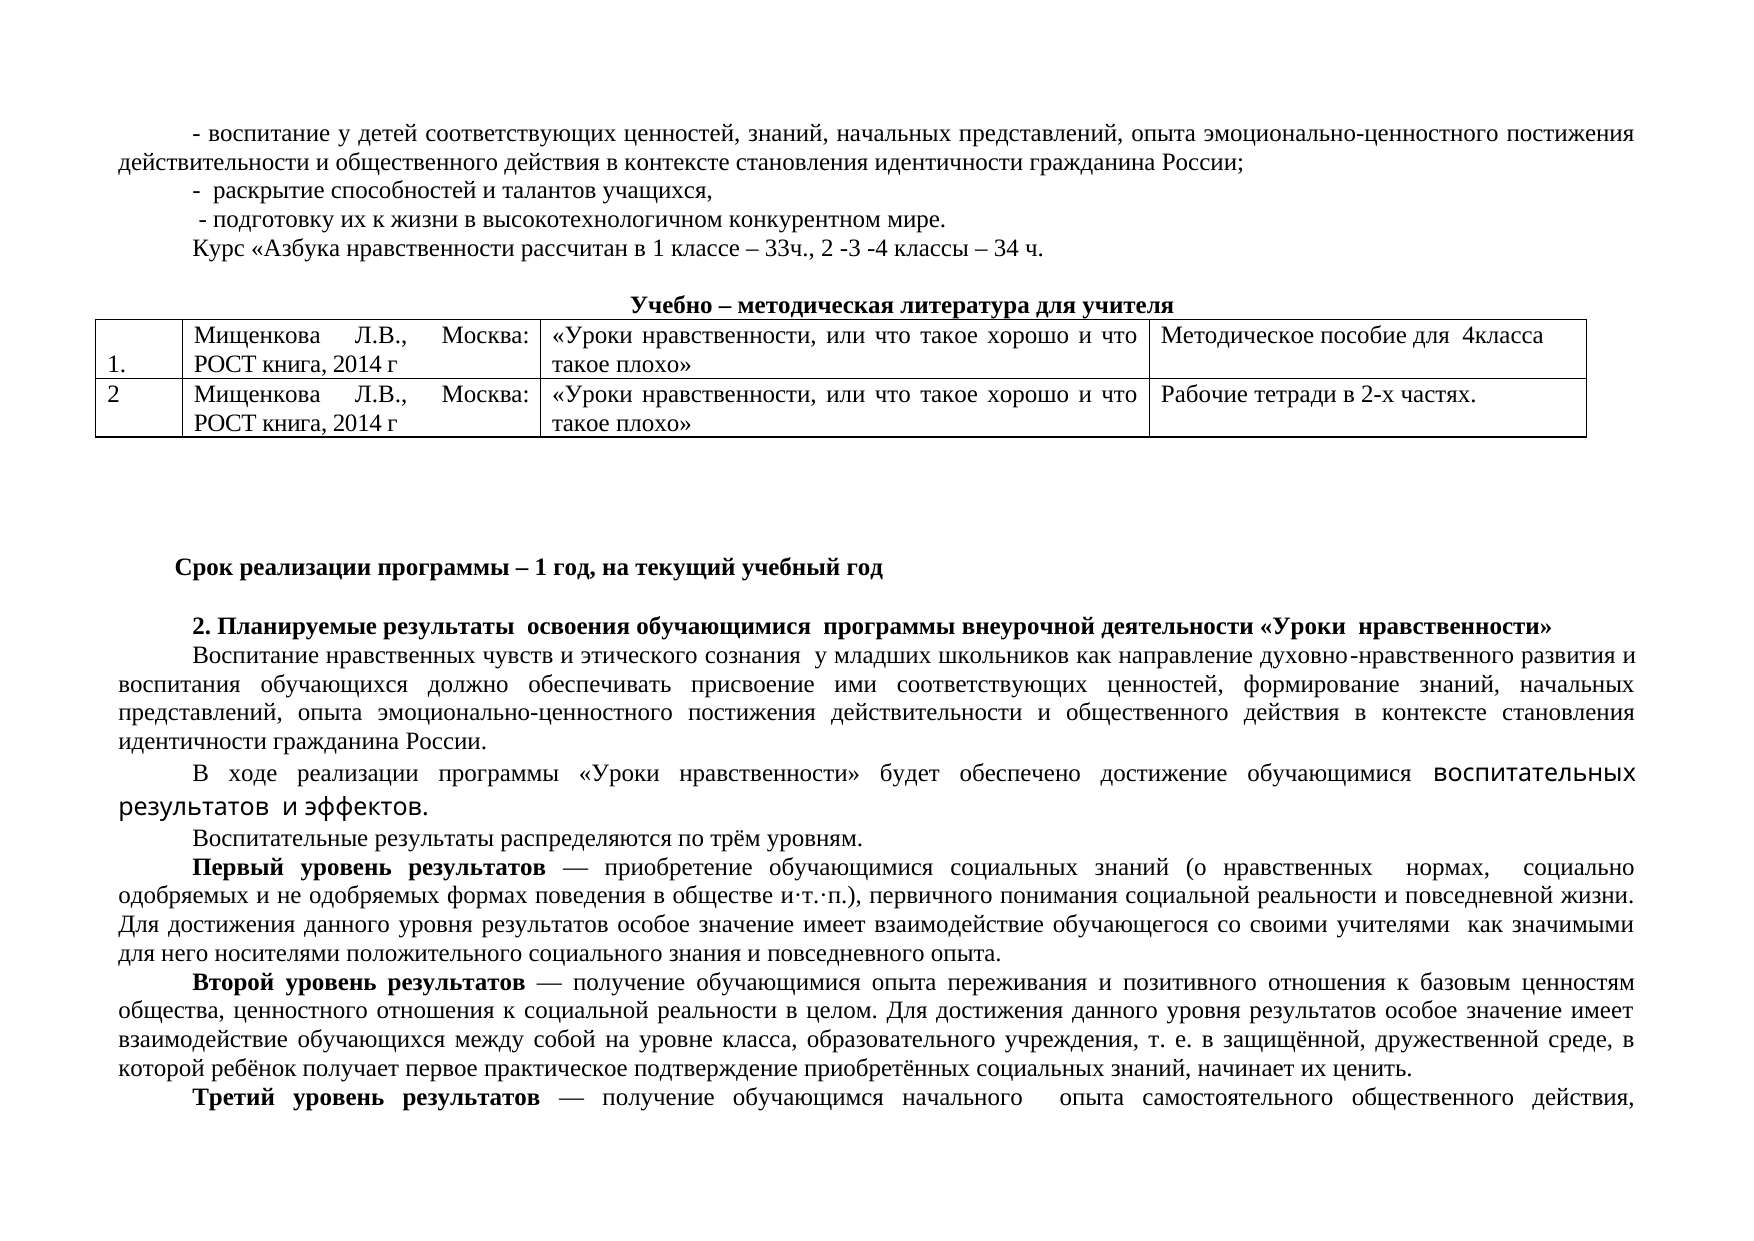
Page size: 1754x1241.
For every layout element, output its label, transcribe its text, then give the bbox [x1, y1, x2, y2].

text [118, 1082, 1636, 1111]
table_cell 2 [96, 379, 182, 436]
text - подготовку их к жизни в высокотехнологичном конкурентном мире. [118, 204, 1636, 233]
table_cell Рабочие тетради в 2-х частях. [1150, 379, 1586, 436]
table_header 1. [96, 320, 182, 378]
table_cell «Уроки нравственности, или что такое хорошо и что такое плохо» [541, 379, 1149, 436]
text Второй уровень результатов — получение обучающимися опыта переживания и позитивного отношения к базовым ценностям общества, ценностного отношения к социальной реальности в целом. Для достижения данного уровня результатов особое значение имеет взаимодействие обучающихся между собой на уровне класса, образовательного учреждения, т. е. в защищённой, дружественной среде, в которой ребёнок получает первое практическое подтверждение приобретённых социальных знаний, начинает их ценить. [118, 967, 1636, 1082]
text 2. Планируемые результаты освоения обучающимися программы внеурочной деятельности «Уроки нравственности» [118, 611, 1636, 640]
text - воспитание у детей соответствующих ценностей, знаний, начальных представлений, опыта эмоционально-ценностного постижения действительности и общественного действия в контексте становления идентичности гражданина России; [118, 118, 1636, 176]
text Срок реализации программы – 1 год, на текущий учебный год [118, 552, 1636, 581]
text - раскрытие способностей и талантов учащихся, [118, 176, 1636, 204]
text В ходе реализации программы «Уроки нравственности» будет обеспечено достижение обучающимися воспитательных результатов и эффектов. [118, 755, 1636, 823]
text Учебно – методическая литература для учителя [118, 291, 1636, 319]
text Воспитание нравственных чувств и этического сознания у младших школьников как направление духовно-нравственного развития и воспитания обучающихся должно обеспечивать присвоение ими соответствующих ценностей, формирование знаний, начальных представлений, опыта эмоционально-ценностного постижения действительности и общественного действия в контексте становления идентичности гражданина России. [118, 640, 1636, 755]
table_header Мищенкова Л.В., Москва: РОСТ книга, [183, 320, 540, 378]
text Первый уровень результатов — приобретение обучающимися социальных знаний (о нравственных нормах, социально одобряемых и не одобряемых формах поведения в обществе и·т.·п.), первичного понимания социальной реальности и повседневной жизни. Для достижения данного уровня результатов особое значение имеет взаимодействие обучающегося со своими учителями как значимыми для него носителями положительного социального знания и повседневного опыта. [118, 852, 1636, 967]
text Воспитательные результаты распределяются по трём уровням. [118, 823, 1636, 852]
table_header Методическое пособие для 4класса [1150, 320, 1586, 378]
table_cell Мищенкова Л.В., Москва: РОСТ книга, [183, 379, 540, 436]
text Курс «Азбука нравственности рассчитан в 1 классе – 33ч., 2 -3 -4 классы – 34 ч. [118, 233, 1636, 262]
table_header «Уроки нравственности, или что такое хорошо и что такое плохо» [541, 320, 1149, 378]
